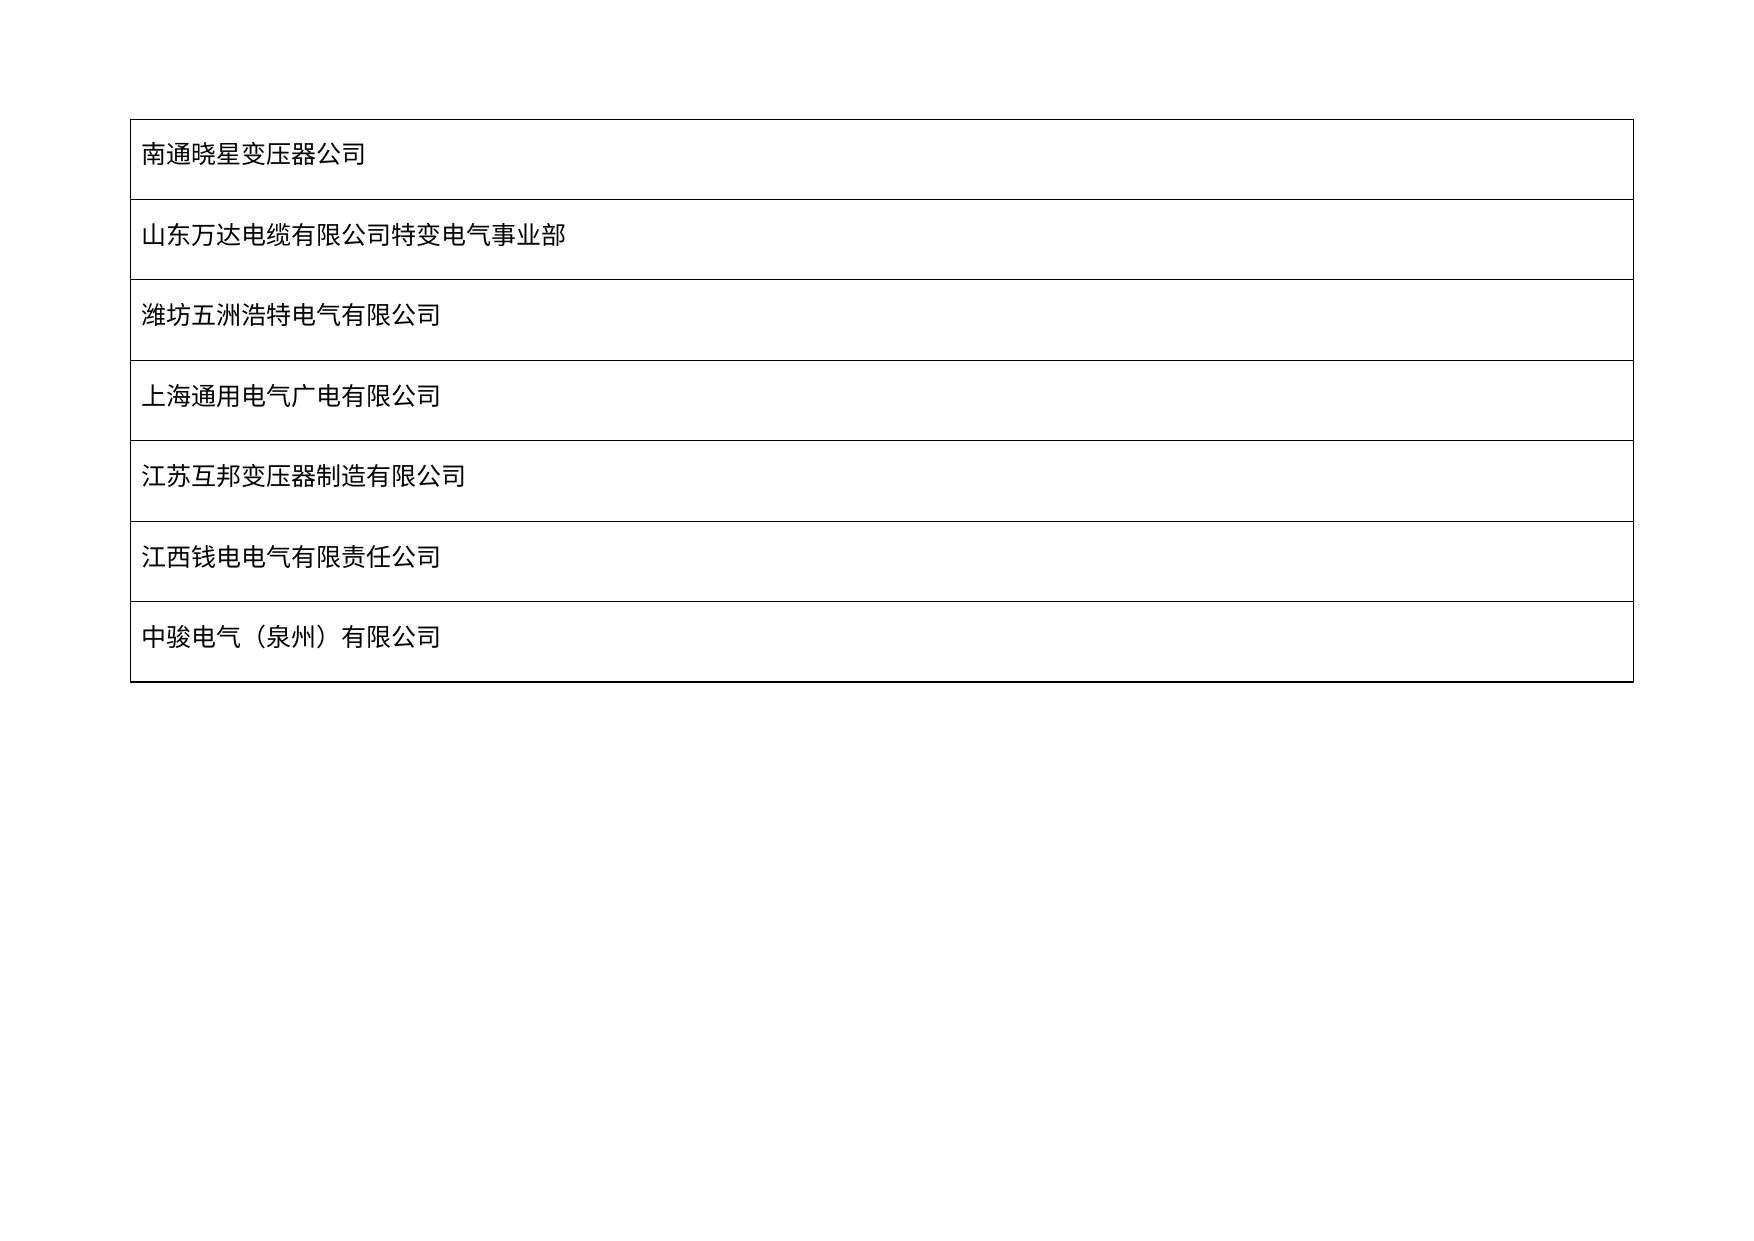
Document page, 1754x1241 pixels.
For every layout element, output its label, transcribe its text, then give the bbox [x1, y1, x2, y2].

table_cell 中骏电气（泉州）有限公司 [131, 602, 1633, 681]
table_cell 江西钱电电气有限责任公司 [131, 522, 1633, 601]
table_cell 山东万达电缆有限公司特变电气事业部 [131, 200, 1633, 279]
table_cell 江苏互邦变压器制造有限公司 [131, 441, 1633, 521]
table_cell 潍坊五洲浩特电气有限公司 [131, 280, 1633, 360]
table_cell 南通晓星变压器公司 [131, 120, 1633, 199]
table_cell 上海通用电气广电有限公司 [131, 361, 1633, 440]
